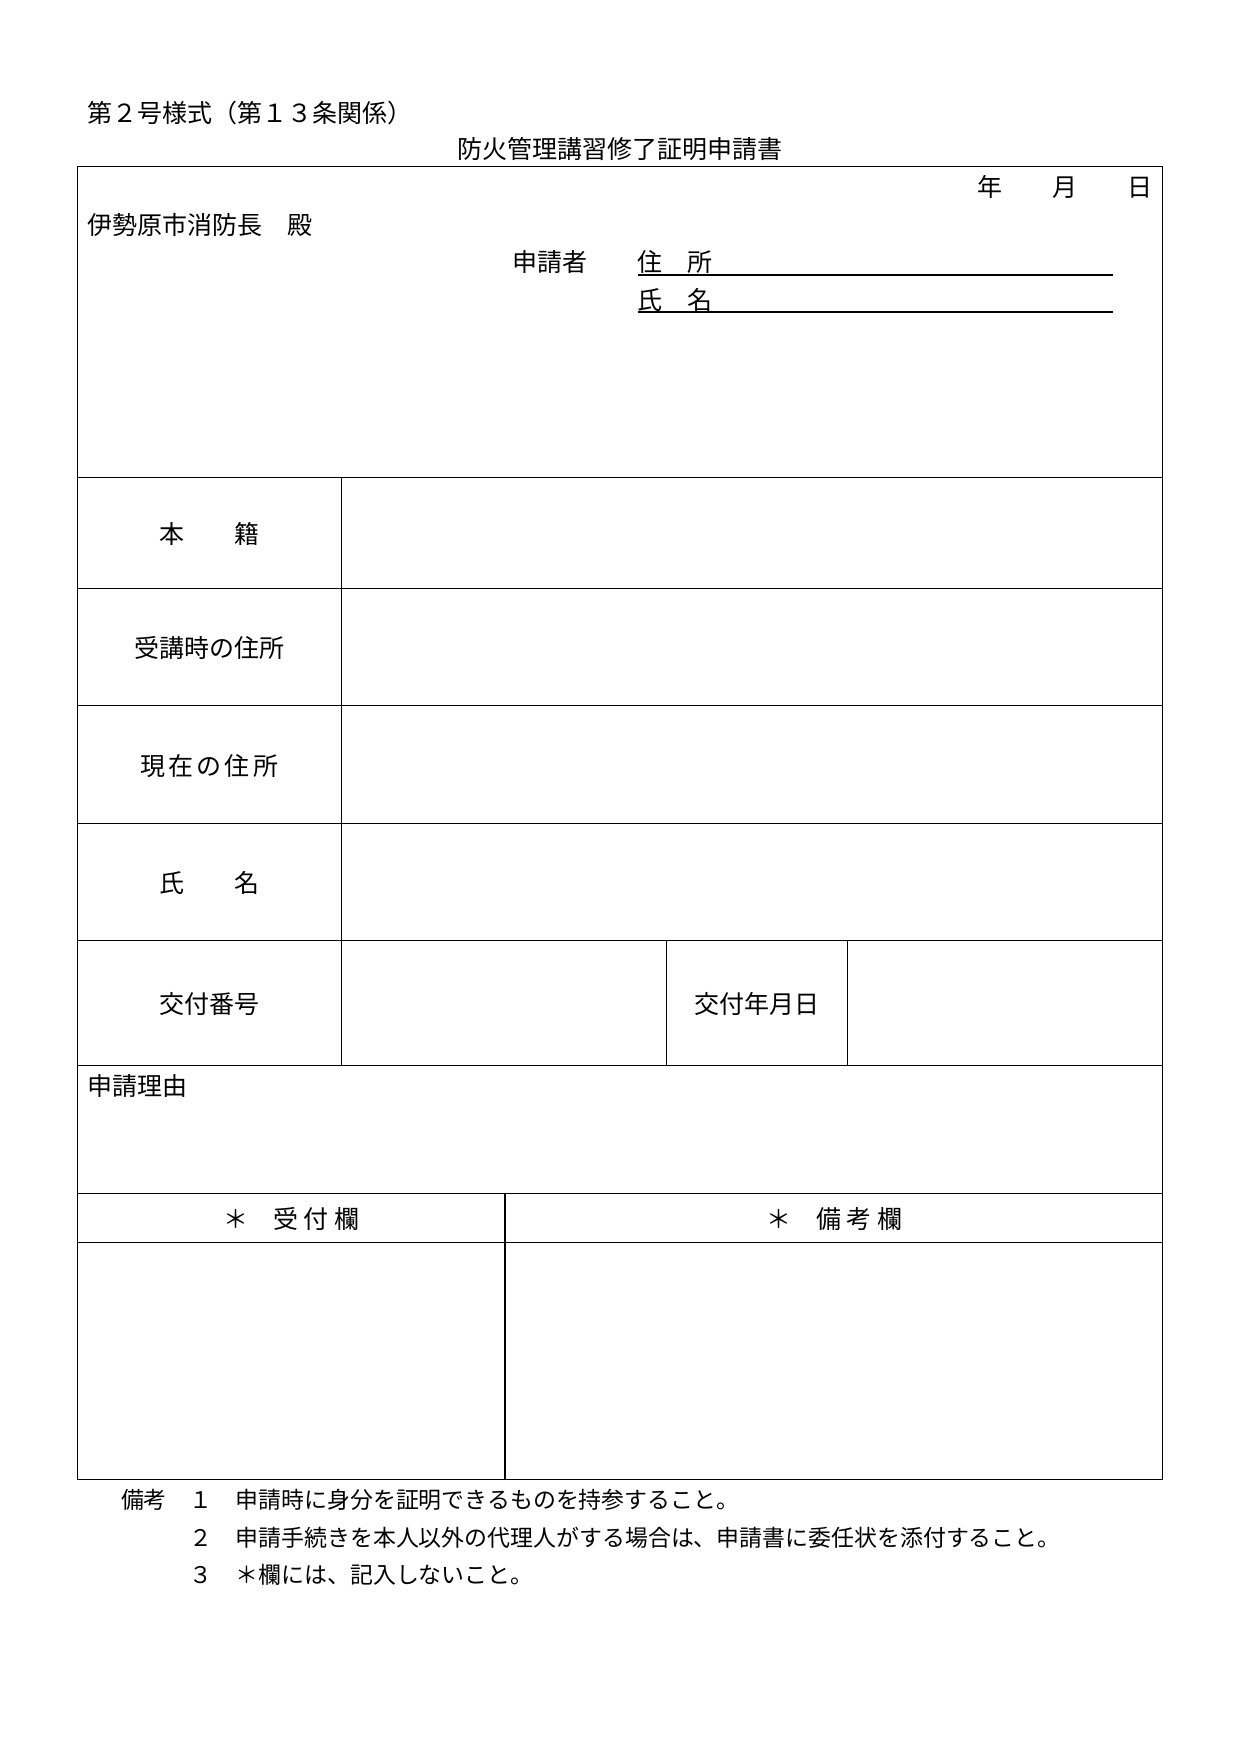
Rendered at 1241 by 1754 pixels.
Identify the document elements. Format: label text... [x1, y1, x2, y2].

table_cell 申請理由 [78, 1066, 1162, 1193]
text ２ 申請手続きを本人以外の代理人がする場合は、申請書に委任状を添付すること。 [75, 1518, 1165, 1555]
table_cell [342, 478, 1162, 588]
table_cell [342, 589, 1162, 705]
table_cell [78, 1243, 504, 1479]
table_cell ＊ 備 考 欄 [506, 1194, 1162, 1242]
table_cell 本 籍 [78, 478, 341, 588]
text ３ ＊欄には、記入しないこと。 [75, 1555, 1165, 1593]
table_cell ＊ 受 付 欄 [78, 1194, 504, 1242]
table_cell [342, 941, 666, 1065]
text 備考 １ 申請時に身分を証明できるものを持参すること。 [75, 1480, 1165, 1518]
table_cell 交付年月日 [667, 941, 847, 1065]
table_cell 氏 名 [78, 824, 341, 940]
text 第２号様式（第１３条関係） [75, 93, 1165, 130]
table_cell 受講時の住所 [78, 589, 341, 705]
table_cell 現在の住所 [78, 706, 341, 823]
table_cell [848, 941, 1162, 1065]
table_cell [506, 1243, 1162, 1479]
table_cell [342, 824, 1162, 940]
text 防火管理講習修了証明申請書 [75, 130, 1165, 166]
table_cell [342, 706, 1162, 823]
table_cell 交付番号 [78, 941, 341, 1065]
table_header 年 月 日 伊勢原市消防長 殿 申請者 住 所 氏 名 [78, 167, 1162, 477]
